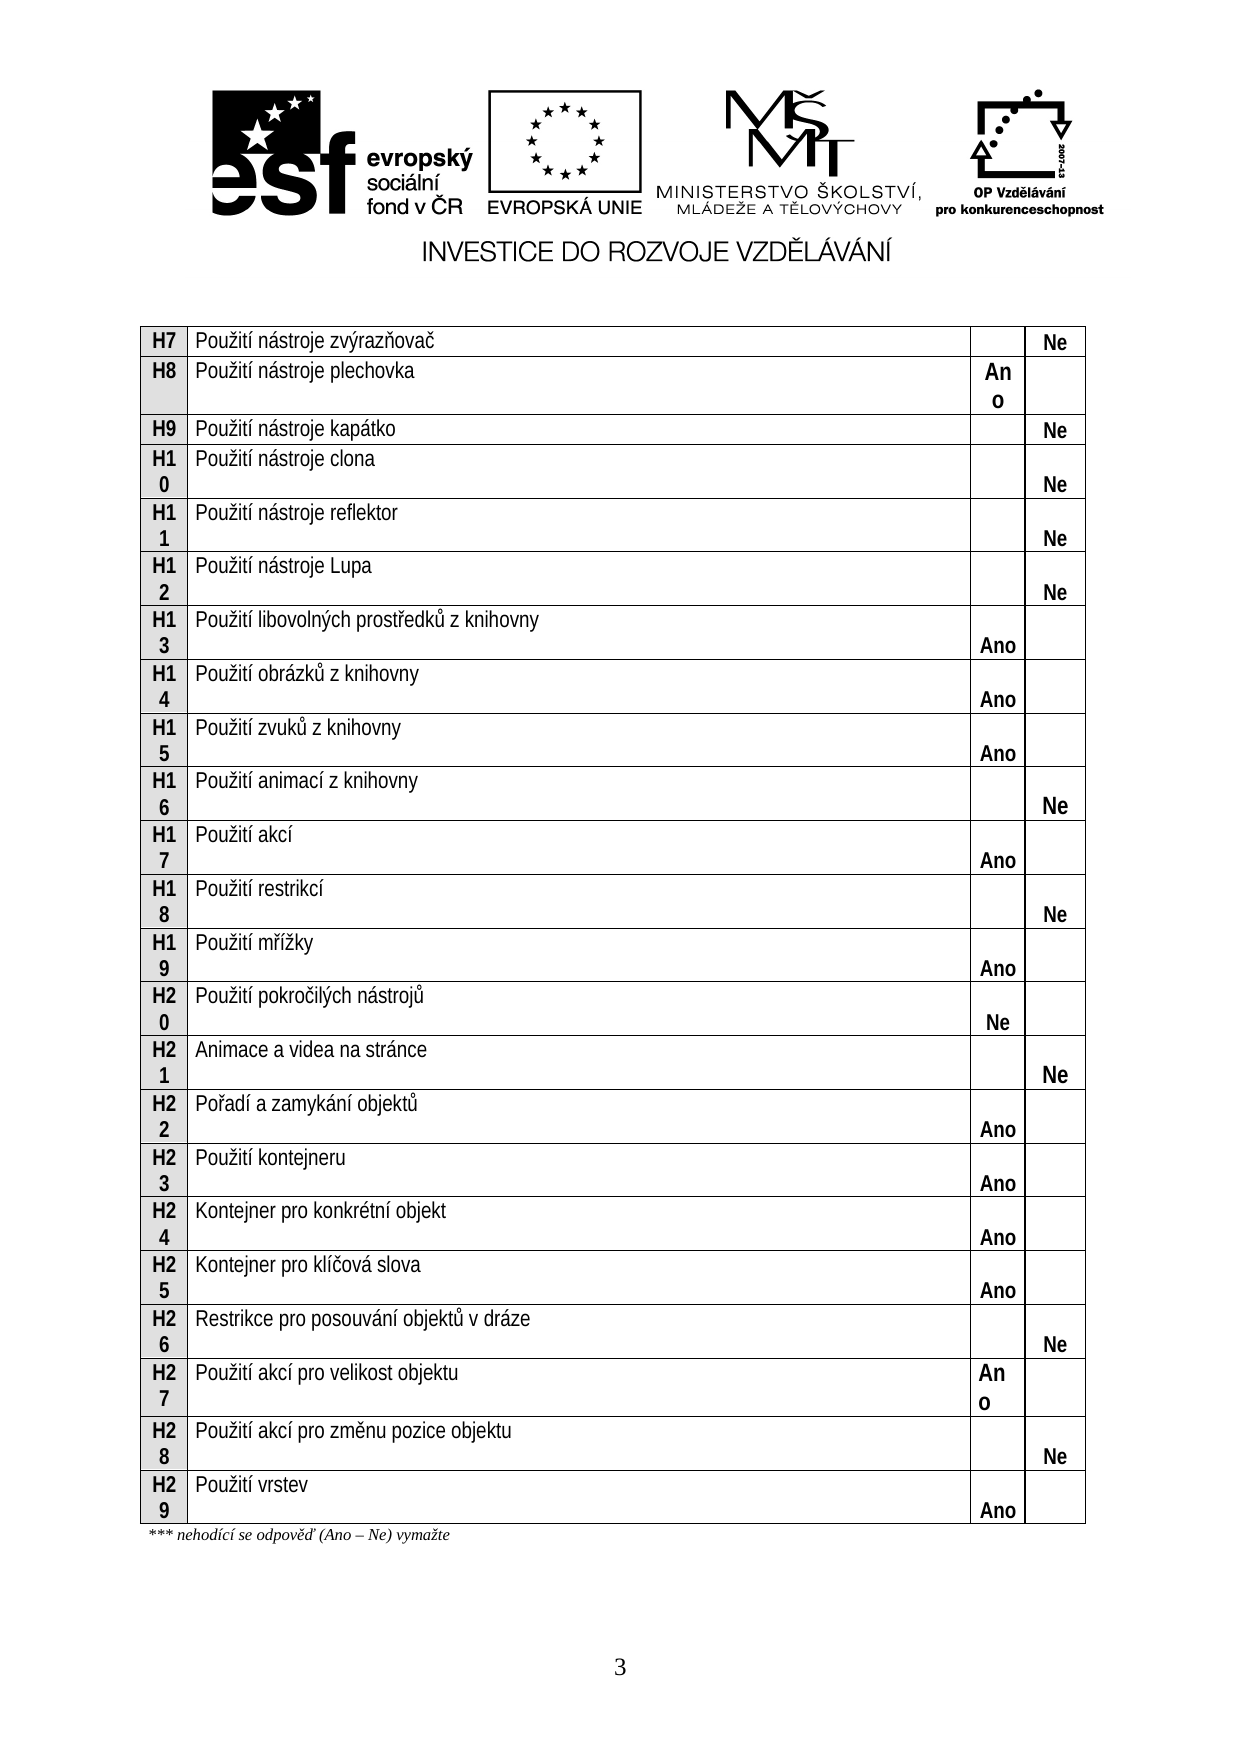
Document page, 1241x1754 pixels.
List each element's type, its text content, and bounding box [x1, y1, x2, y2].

table_cell Použití nástroje Lupa [188, 552, 970, 605]
table_cell H26 [141, 1305, 187, 1357]
table_cell [1026, 1090, 1085, 1142]
table_cell Ano [971, 1090, 1024, 1142]
table_cell Ne [1026, 445, 1085, 497]
table_cell H7 [141, 327, 187, 356]
table_cell Použití animací z knihovny [188, 767, 970, 820]
table_cell Použití pokročilých nástrojů [188, 982, 970, 1035]
table_cell H25 [141, 1251, 187, 1304]
table_cell [971, 875, 1024, 927]
table_cell H22 [141, 1090, 187, 1142]
table_cell Ne [1026, 327, 1085, 356]
table_cell Ano [971, 1471, 1024, 1523]
table_cell [971, 499, 1024, 551]
table_cell H23 [141, 1144, 187, 1196]
table_cell [1026, 1471, 1085, 1523]
table_cell H15 [141, 714, 187, 766]
table_cell [1026, 606, 1085, 659]
table_cell Použití vrstev [188, 1471, 970, 1523]
table_cell Ano [971, 1251, 1024, 1304]
table_cell [971, 767, 1024, 820]
table_cell H21 [141, 1036, 187, 1089]
table_cell H27 [141, 1359, 187, 1416]
table_cell [1026, 714, 1085, 766]
table_cell [971, 552, 1024, 605]
table_cell H19 [141, 929, 187, 981]
table_cell [1026, 660, 1085, 712]
table_cell Ano [971, 1197, 1024, 1250]
table_cell Ne [1026, 1305, 1085, 1357]
table_cell H24 [141, 1197, 187, 1250]
table_cell Ne [1026, 767, 1085, 820]
table_cell Použití restrikcí [188, 875, 970, 927]
table_cell Ne [971, 982, 1024, 1035]
table_cell H11 [141, 499, 187, 551]
table_cell Restrikce pro posouvání objektů v dráze [188, 1305, 970, 1357]
table_cell [1026, 982, 1085, 1035]
table_cell Použití nástroje reflektor [188, 499, 970, 551]
table_cell Použití nástroje kapátko [188, 415, 970, 444]
table_cell [1026, 929, 1085, 981]
table_cell H10 [141, 445, 187, 497]
table_cell Použití akcí pro velikost objektu [188, 1359, 970, 1416]
table_cell H14 [141, 660, 187, 712]
table_cell [1026, 357, 1085, 414]
table_cell Ano [971, 606, 1024, 659]
table_cell Použití nástroje zvýrazňovač [188, 327, 970, 356]
table_cell Ne [1026, 415, 1085, 444]
table_cell [971, 1036, 1024, 1089]
text *** nehodící se odpověď (Ano – Ne) vymažte [148, 1524, 1093, 1543]
table_cell H29 [141, 1471, 187, 1523]
table_cell H20 [141, 982, 187, 1035]
table_cell Pořadí a zamykání objektů [188, 1090, 970, 1142]
table_cell Použití mřížky [188, 929, 970, 981]
table_cell Ne [1026, 1036, 1085, 1089]
table_cell Použití kontejneru [188, 1144, 970, 1196]
table_cell Ne [1026, 1417, 1085, 1469]
table_cell Ne [1026, 552, 1085, 605]
table_cell Animace a videa na stránce [188, 1036, 970, 1089]
table_cell [1026, 1144, 1085, 1196]
table_cell [1026, 1197, 1085, 1250]
table_cell Ano [971, 821, 1024, 874]
table_cell H12 [141, 552, 187, 605]
table_cell Ano [971, 357, 1024, 414]
table_cell Použití obrázků z knihovny [188, 660, 970, 712]
table_cell H8 [141, 357, 187, 414]
table_cell [971, 1305, 1024, 1357]
table_cell Použití akcí [188, 821, 970, 874]
table_cell Kontejner pro klíčová slova [188, 1251, 970, 1304]
table_cell [1026, 1359, 1085, 1416]
table_cell Kontejner pro konkrétní objekt [188, 1197, 970, 1250]
table_cell H16 [141, 767, 187, 820]
table_cell [971, 1417, 1024, 1469]
table_cell H17 [141, 821, 187, 874]
table_cell Ano [971, 714, 1024, 766]
table_cell [971, 327, 1024, 356]
table_cell Ne [1026, 499, 1085, 551]
table_cell Ano [971, 1144, 1024, 1196]
table_cell H18 [141, 875, 187, 927]
table_cell Použití nástroje plechovka [188, 357, 970, 414]
table_cell [971, 445, 1024, 497]
table_cell Použití zvuků z knihovny [188, 714, 970, 766]
table_cell H9 [141, 415, 187, 444]
table_cell Ano [971, 1359, 1024, 1416]
table_cell H28 [141, 1417, 187, 1469]
table_cell [1026, 821, 1085, 874]
table_cell Ano [971, 929, 1024, 981]
table_cell Použití libovolných prostředků z knihovny [188, 606, 970, 659]
table_cell [971, 415, 1024, 444]
table_cell Ne [1026, 875, 1085, 927]
table_cell [1026, 1251, 1085, 1304]
table_cell Ano [971, 660, 1024, 712]
picture [185, 73, 1131, 278]
table_cell H13 [141, 606, 187, 659]
table_cell Použití akcí pro změnu pozice objektu [188, 1417, 970, 1469]
table_cell Použití nástroje clona [188, 445, 970, 497]
